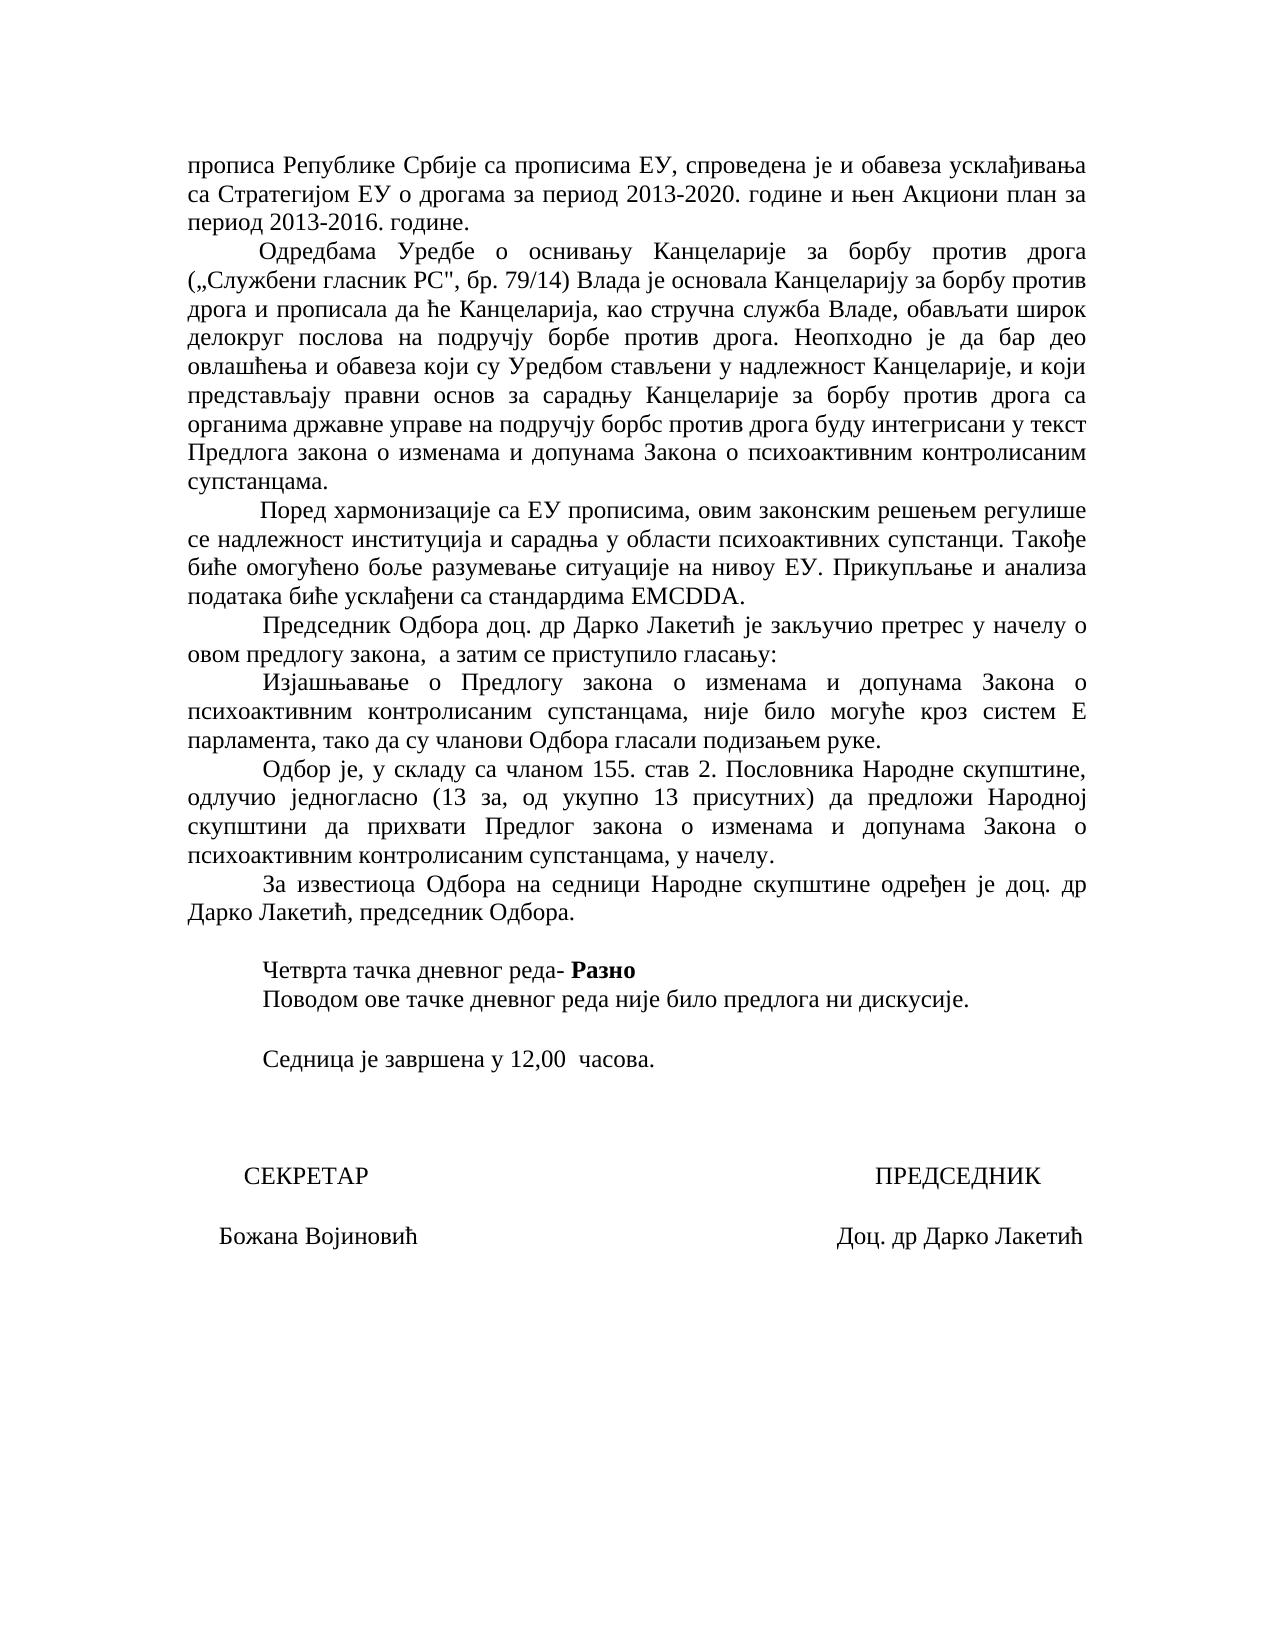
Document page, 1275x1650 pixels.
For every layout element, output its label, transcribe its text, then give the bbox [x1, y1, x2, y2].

text Одбор је, у складу са чланом 155. став 2. Пословника Народне скупштине, одлучио једногласно (13 за, од укупно 13 присутних) да предложи Народној скупштини да прихвати Предлог закона о изменама и допунама Закона о психоактивним контролисаним супстанцама, у начелу. [187, 754, 1087, 869]
text Четврта тачка дневног реда- Разно [187, 955, 1087, 984]
text Одредбама Уредбе о оснивању Канцеларије за борбу против дрога („Службени гласник РС", бр. 79/14) Влада је основала Канцеларију за борбу против дрога и прописала да ће Канцеларија, као стручна служба Владе, обављати широк делокруг послова на подручју борбе против дрога. Неопходно је да бар део овлашћења и обавеза који су Уредбом стављени у надлежност Канцеларије, и који представљају правни основ за сарадњу Канцеларије за борбу против дрога са органима државне управе на подручју борбс против дрога буду интегрисани у текст Предлога закона о изменама и допунама Закона о психоактивним контролисаним супстанцама. [187, 236, 1087, 495]
text Поред хармонизације са ЕУ прописима, овим законским решењем регулише се надлежност институција и сарадња у области психоактивних супстанци. Такође биће омогућено боље разумевање ситуације на нивоу ЕУ. Прикупљање и анализа података биће усклађени са стандардима EMCDDA. [187, 495, 1087, 610]
text Изјашњавање о Предлогу закона о изменама и допунама Закона о психоактивним контролисаним супстанцама, није било могуће кроз систем Е парламента, тако да су чланови Одбора гласали подизањем руке. [187, 667, 1087, 754]
text За известиоца Одбора на седници Народне скупштине одређен је доц. др Дарко Лакетић, председник Одбора. [187, 869, 1087, 926]
text СЕКРЕТАР ПРЕДСЕДНИК [187, 1161, 1087, 1190]
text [187, 150, 1087, 236]
text Председник Одбора доц. др Дарко Лакетић је закључио претрес у начелу о овом предлогу закона, а затим се приступило гласању: [187, 610, 1087, 667]
text Седница је завршена у 12,00 часова. [187, 1044, 1087, 1072]
text Божана Војиновић Доц. др Дарко Лакетић [187, 1221, 1087, 1250]
text Поводом ове тачке дневног реда није било предлога ни дискусије. [187, 984, 1087, 1012]
